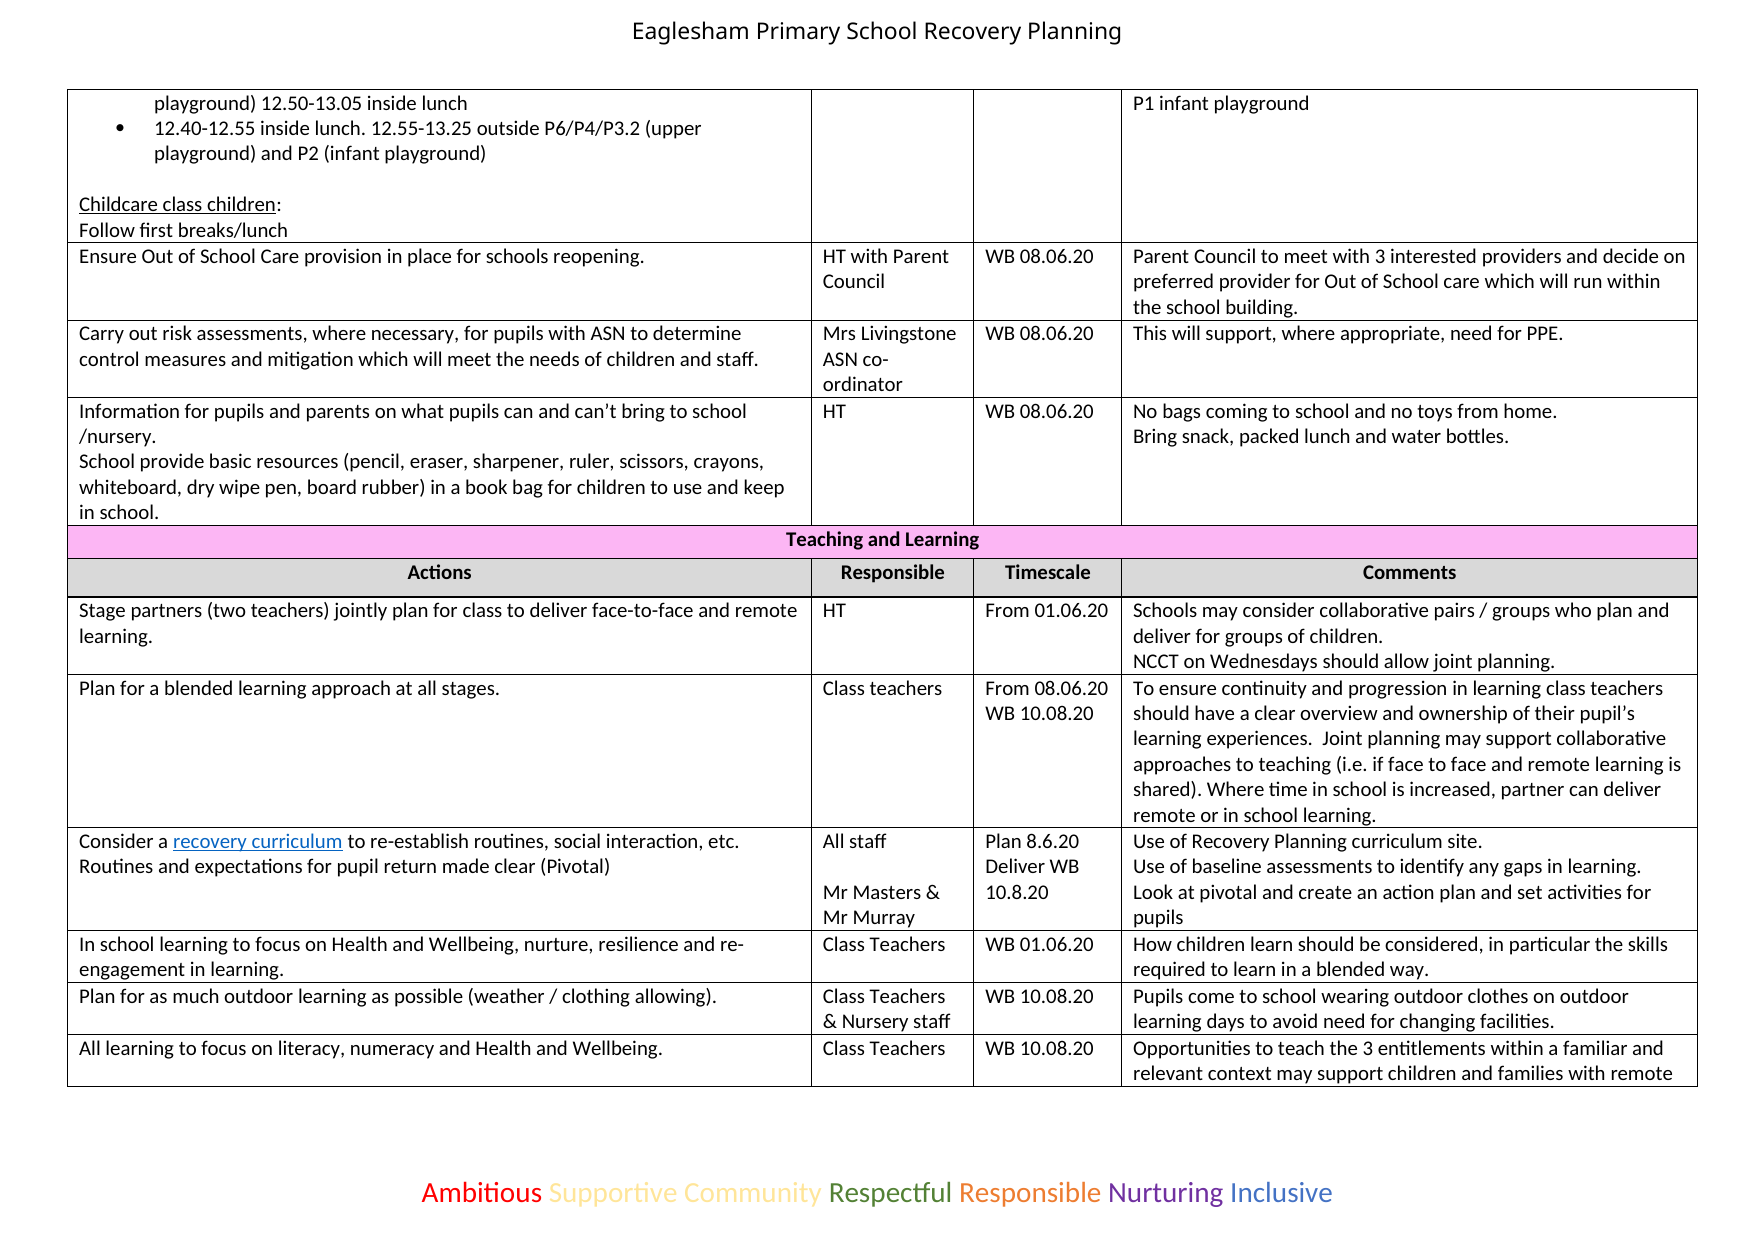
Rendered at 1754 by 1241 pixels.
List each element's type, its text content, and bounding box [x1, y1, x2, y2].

table_cell Parent Council to meet with 3 interested providers and decide on preferred provider for Out of School care which will run within the school building. [1122, 243, 1697, 319]
table_cell Stage partners (two teachers) jointly plan for class to deliver face-to-face and remote learning. [68, 598, 811, 674]
table_cell Carry out risk assessments, where necessary, for pupils with ASN to determine control measures and mitigation which will meet the needs of children and staff. [68, 321, 811, 397]
table_cell HT [812, 398, 973, 525]
table_cell Timescale [974, 559, 1121, 596]
table_cell From 01.06.20 [974, 598, 1121, 674]
table_cell HT [812, 598, 973, 674]
table_cell All staff Mr Masters & Mr Murray [812, 828, 973, 930]
table_cell WB 10.08.20 [974, 983, 1121, 1034]
table_cell [974, 90, 1121, 242]
table_cell WB 08.06.20 [974, 321, 1121, 397]
table_cell WB 08.06.20 [974, 398, 1121, 525]
table_cell WB 10.08.20 [974, 1035, 1121, 1086]
table_cell Comments [1122, 559, 1697, 596]
table_cell Use of Recovery Planning curriculum site. Use of baseline assessments to identify any gaps in learning. Look at pivotal and create an action plan and set activities for pupils [1122, 828, 1697, 930]
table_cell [68, 90, 811, 242]
table_cell Ensure Out of School Care provision in place for schools reopening. [68, 243, 811, 319]
table_cell Actions [68, 559, 811, 596]
table_cell How children learn should be considered, in particular the skills required to learn in a blended way. [1122, 931, 1697, 982]
table_cell [812, 90, 973, 242]
table_cell Plan 8.6.20 Deliver WB 10.8.20 [974, 828, 1121, 930]
table_cell Responsible [812, 559, 973, 596]
table_cell WB 08.06.20 [974, 243, 1121, 319]
table_cell Class Teachers [812, 931, 973, 982]
table_cell Mrs Livingstone ASN co-ordinator [812, 321, 973, 397]
table_cell No bags coming to school and no toys from home. Bring snack, packed lunch and water bottles. [1122, 398, 1697, 525]
table_cell Plan for a blended learning approach at all stages. [68, 675, 811, 827]
table_cell From 08.06.20 WB 10.08.20 [974, 675, 1121, 827]
table_cell Pupils come to school wearing outdoor clothes on outdoor learning days to avoid need for changing facilities. [1122, 983, 1697, 1034]
table_cell WB 01.06.20 [974, 931, 1121, 982]
table_cell Class Teachers & Nursery staff [812, 983, 973, 1034]
table_cell HT with Parent Council [812, 243, 973, 319]
table_cell Information for pupils and parents on what pupils can and can’t bring to school /nursery. School provide basic resources (pencil, eraser, sharpener, ruler, scissors, crayons, whiteboard, dry wipe pen, board rubber) in a book bag for children to use and keep in school. [68, 398, 811, 525]
table_cell Teaching and Learning [68, 526, 1697, 558]
table_cell Class teachers [812, 675, 973, 827]
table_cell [68, 1035, 811, 1086]
table_cell To ensure continuity and progression in learning class teachers should have a clear overview and ownership of their pupil’s learning experiences. Joint planning may support collaborative approaches to teaching (i.e. if face to face and remote learning is shared). Where time in school is increased, partner can deliver remote or in school learning. [1122, 675, 1697, 827]
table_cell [1122, 1035, 1697, 1086]
table_cell Plan for as much outdoor learning as possible (weather / clothing allowing). [68, 983, 811, 1034]
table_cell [1122, 90, 1697, 242]
table_cell This will support, where appropriate, need for PPE. [1122, 321, 1697, 397]
table_cell Class Teachers [812, 1035, 973, 1086]
table_cell Schools may consider collaborative pairs / groups who plan and deliver for groups of children. NCCT on Wednesdays should allow joint planning. [1122, 598, 1697, 674]
table_cell In school learning to focus on Health and Wellbeing, nurture, resilience and re-engagement in learning. [68, 931, 811, 982]
table_cell Consider a recovery curriculum to re-establish routines, social interaction, etc. Routines and expectations for pupil return made clear (Pivotal) [68, 828, 811, 930]
